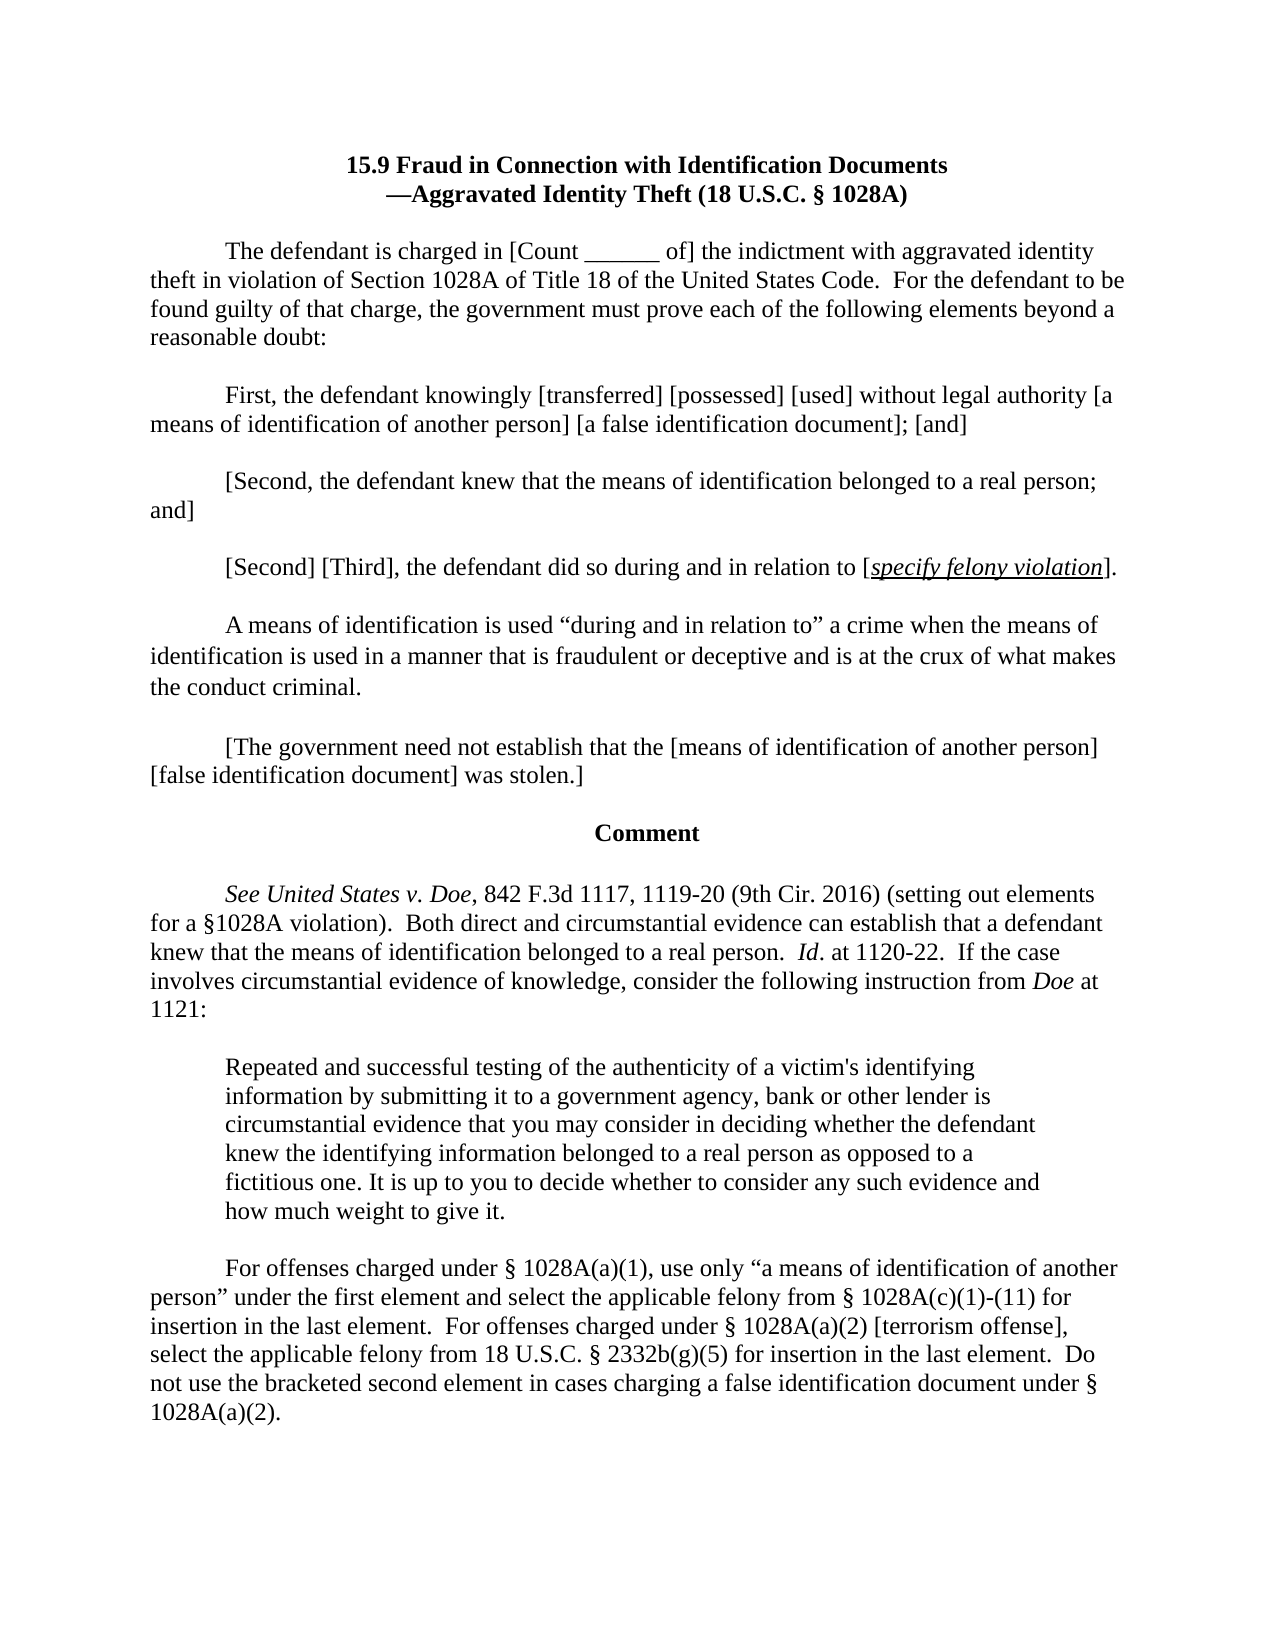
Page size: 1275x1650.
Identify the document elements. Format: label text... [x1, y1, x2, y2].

text [The government need not establish that the [means of identification of another person] [false identification document] was stolen.] [150, 732, 1125, 789]
text [Second] [Third], the defendant did so during and in relation to [specify felony violation]. [150, 552, 1125, 581]
text Comment [150, 818, 1144, 847]
text [Second, the defendant knew that the means of identification belonged to a real person; and] [150, 466, 1125, 524]
text 15.9 Fraud in Connection with Identification Documents [169, 150, 1125, 179]
text See United States v. Doe, 842 F.3d 1117, 1119-20 (9th Cir. 2016) (setting out elements for a §1028A violation). Both direct and circumstantial evidence can establish that a defendant knew that the means of identification belonged to a real person. Id. at 1120-22. If the case involves circumstantial evidence of knowledge, consider the following instruction from Doe at 1121: [150, 879, 1125, 1023]
text For offenses charged under § 1028A(a)(1), use only “a means of identification of another person” under the first element and select the applicable felony from § 1028A(c)(1)-(11) for insertion in the last element. For offenses charged under § 1028A(a)(2) [terrorism offense], select the applicable felony from 18 U.S.C. § 2332b(g)(5) for insertion in the last element. Do not use the bracketed second element in cases charging a false identification document under § 1028A(a)(2). [150, 1253, 1125, 1426]
text The defendant is charged in [Count ______ of] the indictment with aggravated identity theft in violation of Section 1028A of Title 18 of the United States Code. For the defendant to be found guilty of that charge, the government must prove each of the following elements beyond a reasonable doubt: [150, 236, 1125, 351]
text Repeated and successful testing of the authenticity of a victim's identifying information by submitting it to a government agency, bank or other lender is circumstantial evidence that you may consider in deciding whether the defendant knew the identifying information belonged to a real person as opposed to a fictitious one. It is up to you to decide whether to consider any such evidence and how much weight to give it. [225, 1052, 1050, 1224]
text First, the defendant knowingly [transferred] [possessed] [used] without legal authority [a means of identification of another person] [a false identification document]; [and] [150, 380, 1125, 437]
text A means of identification is used “during and in relation to” a crime when the means of identification is used in a manner that is fraudulent or deceptive and is at the crux of what makes the conduct criminal. [150, 610, 1125, 701]
text —Aggravated Identity Theft (18 U.S.C. § 1028A) [169, 179, 1125, 207]
